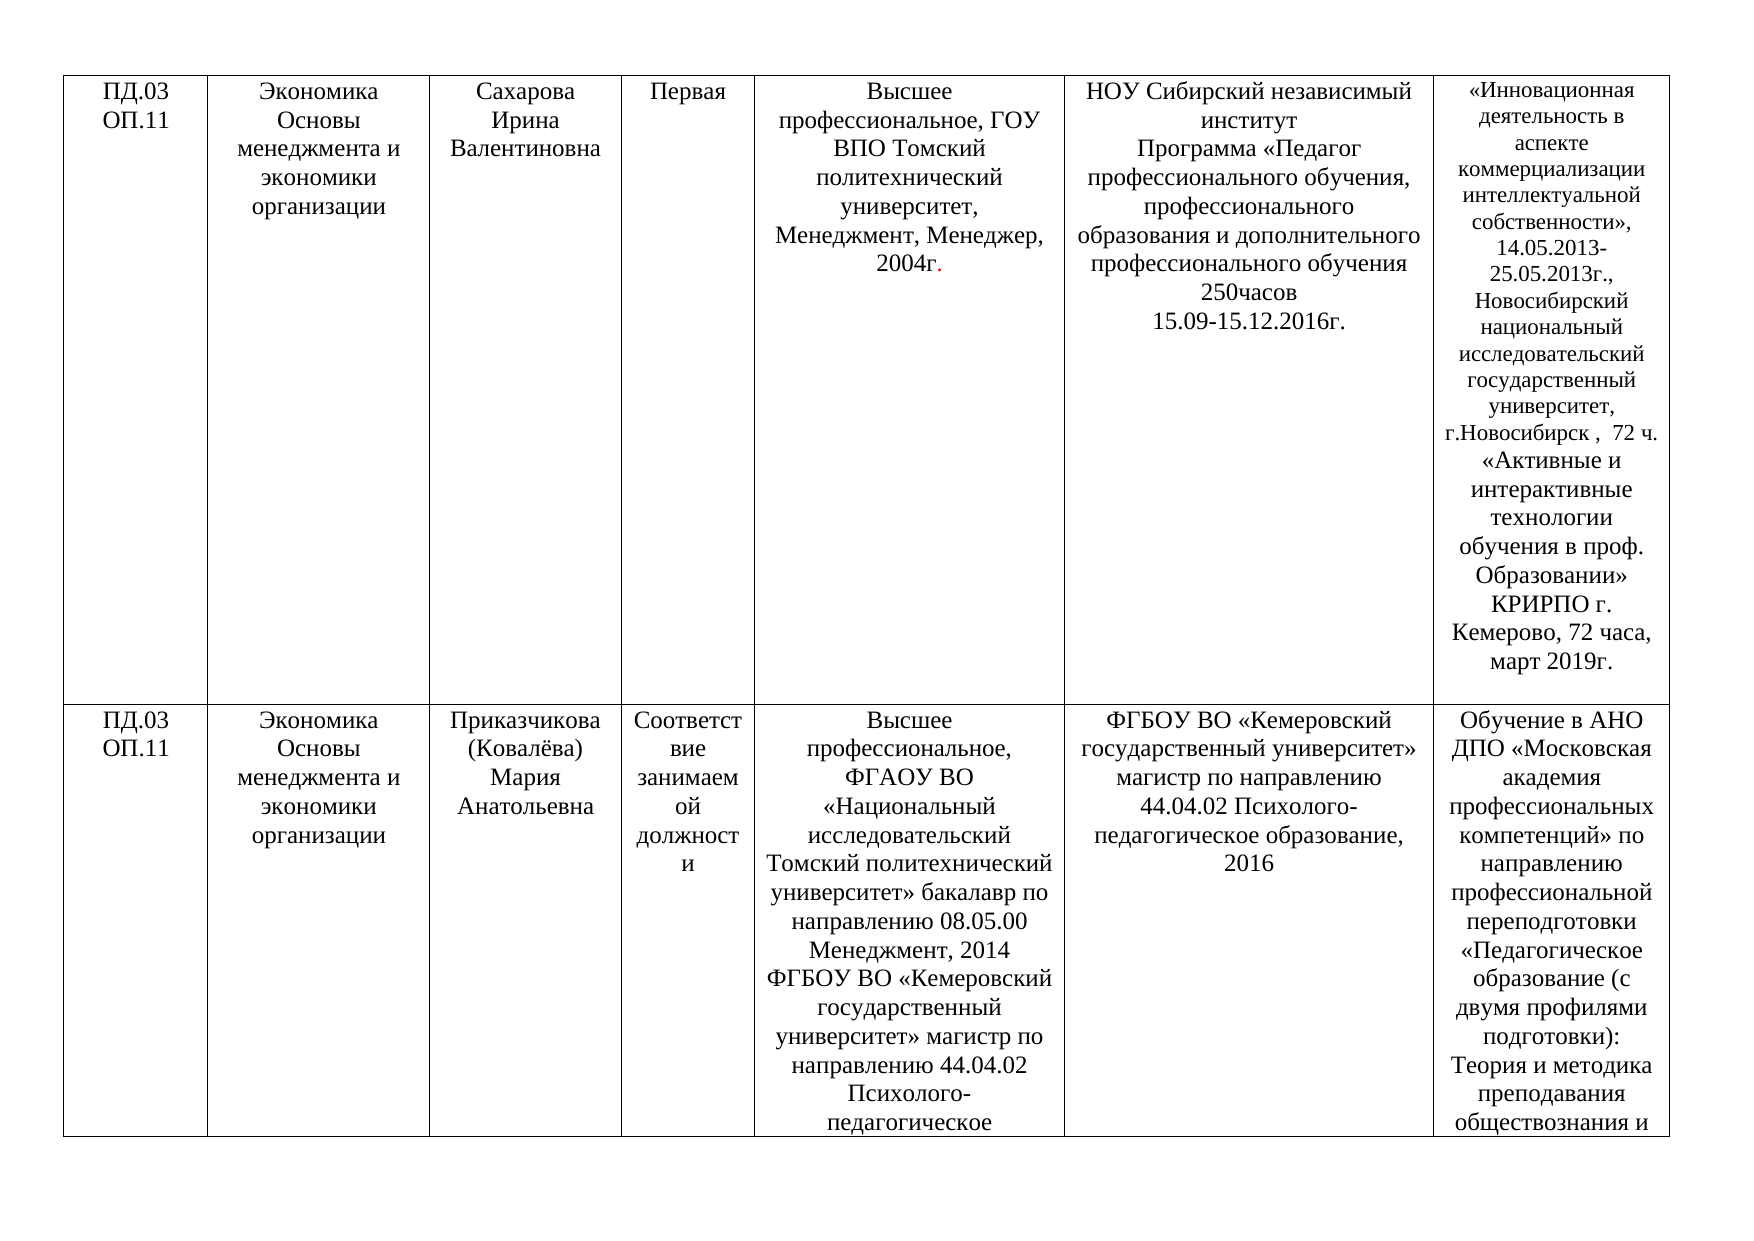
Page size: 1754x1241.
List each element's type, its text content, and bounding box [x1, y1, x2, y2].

table_cell Экономика Основы менеджмента и экономики организации [208, 76, 429, 704]
table_cell Высшее профессиональное, ГОУ ВПО Томский политехнический университет, Менеджмент, Менеджер, 2004г. [755, 76, 1064, 704]
table_cell Первая [622, 76, 754, 704]
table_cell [1065, 705, 1433, 1136]
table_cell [430, 705, 621, 1136]
table_cell «Инновационная деятельность в аспекте коммерциализации интеллектуальной собственности», 14.05.2013-25.05.2013г., Новосибирский национальный исследовательский государственный университет, г.Новосибирск , 72 ч. «Активные и интерактивные технологии обучения в проф. Образовании» КРИРПО г. Кемерово, 72 часа, март 2019г. [1434, 76, 1669, 704]
table_cell ПД.03 ОП.11 [64, 705, 207, 1136]
table_cell Сахарова Ирина Валентиновна [430, 76, 621, 704]
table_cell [1434, 705, 1669, 1136]
table_cell НОУ Сибирский независимый институт Программа «Педагог профессионального обучения, профессионального образования и дополнительного профессионального обучения 250часов 15.09-15.12.2016г. [1065, 76, 1433, 704]
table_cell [755, 705, 1064, 1136]
table_cell ПД.03 ОП.11 [64, 76, 207, 704]
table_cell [208, 705, 429, 1136]
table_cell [622, 705, 754, 1136]
